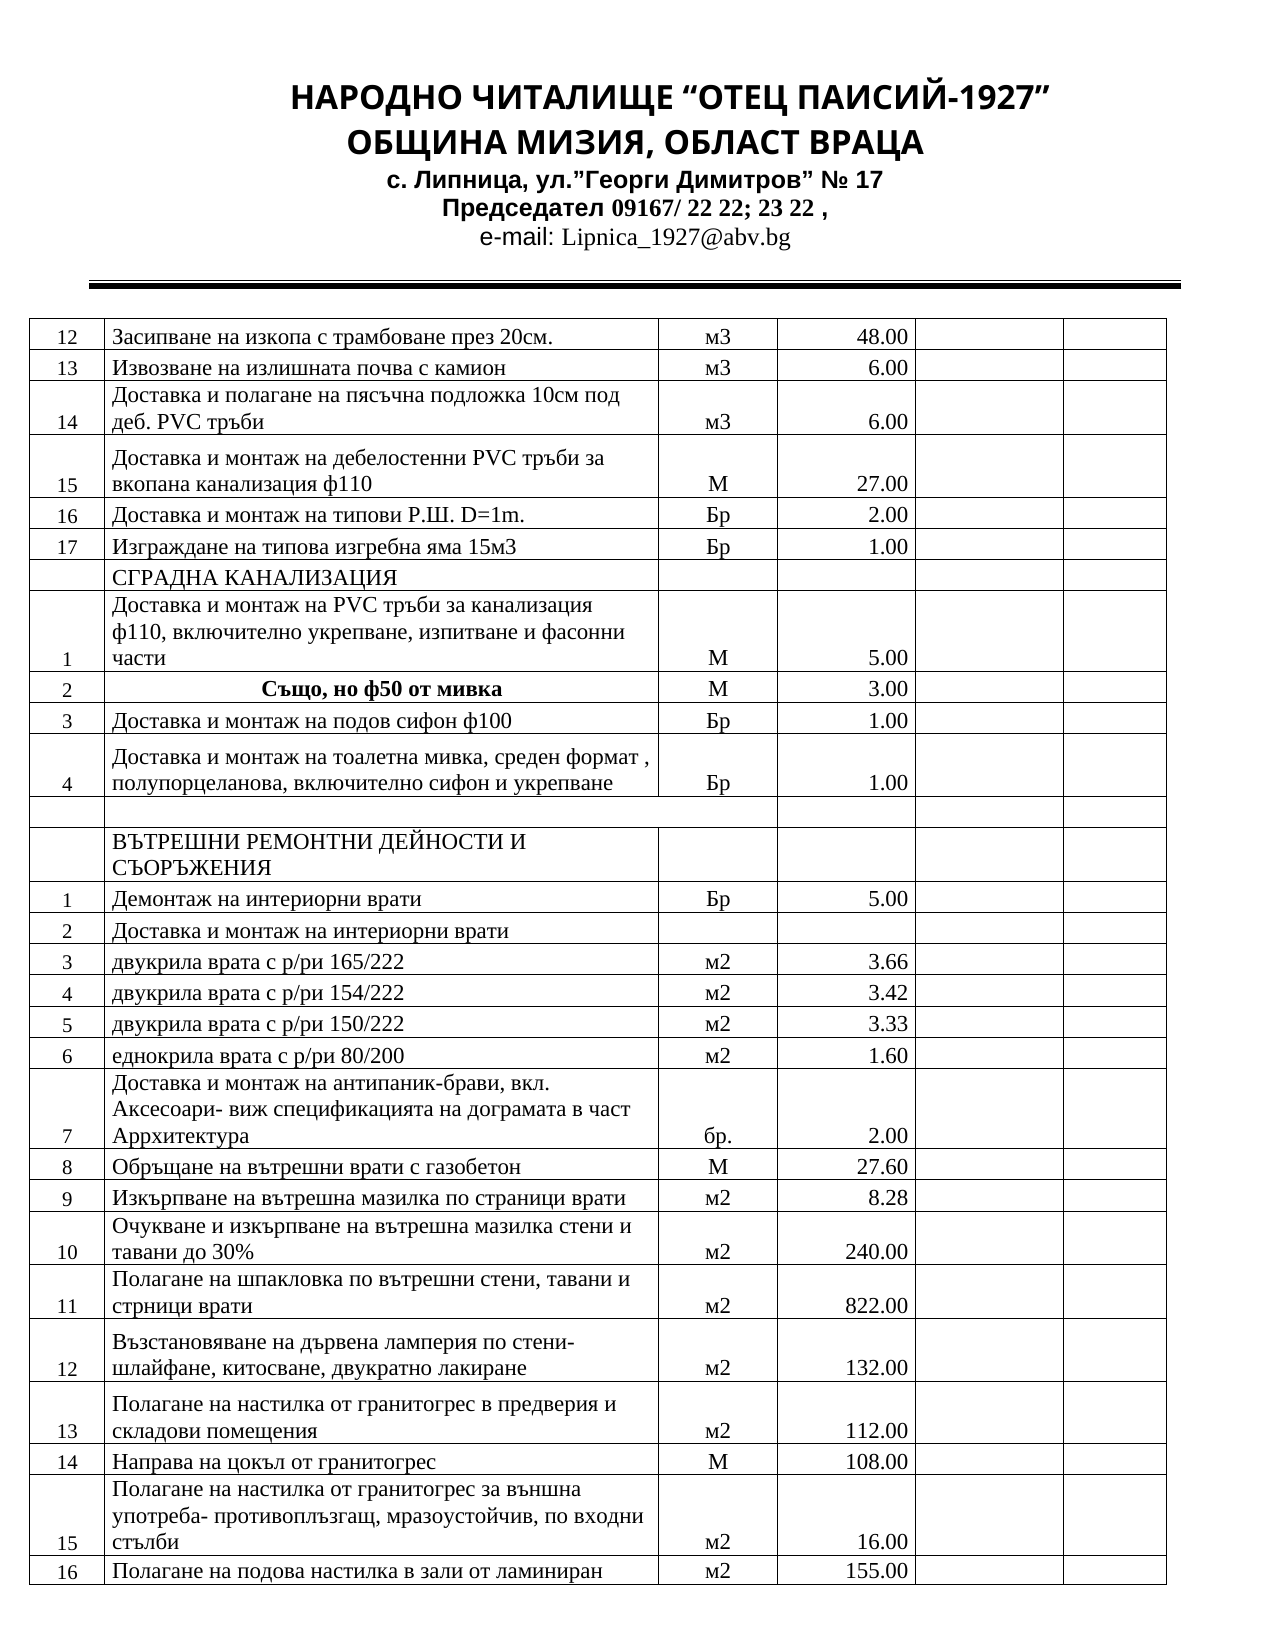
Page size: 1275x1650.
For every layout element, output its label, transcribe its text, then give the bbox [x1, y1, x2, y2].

table_cell 1 [30, 591, 104, 671]
table_cell Бр [659, 734, 777, 796]
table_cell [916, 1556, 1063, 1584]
table_cell [1064, 944, 1166, 974]
table_cell 14 [30, 381, 104, 434]
table_cell Извозване на излишната почва с камион [105, 350, 658, 380]
table_cell [1064, 797, 1166, 827]
table_cell Възстановяване на дървена ламперия по стени-шлайфане, китосване, двукратно лакиране [105, 1319, 658, 1381]
table_cell СГРАДНА КАНАЛИЗАЦИЯ [105, 560, 658, 590]
table_cell [1064, 1319, 1166, 1381]
table_cell [778, 560, 915, 590]
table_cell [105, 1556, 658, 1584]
table_cell 16 [30, 498, 104, 528]
table_cell 6.00 [778, 350, 915, 380]
table_cell [1064, 672, 1166, 702]
table_cell [1064, 435, 1166, 497]
table_cell [1064, 591, 1166, 671]
table_cell [1064, 734, 1166, 796]
table_cell м2 [659, 1382, 777, 1443]
table_cell М [659, 672, 777, 702]
table_cell [1064, 1069, 1166, 1148]
table_cell 2 [30, 672, 104, 702]
table_cell 3.66 [778, 944, 915, 974]
table_cell [778, 913, 915, 943]
table_cell [916, 1038, 1063, 1068]
table_cell 4 [30, 975, 104, 1006]
table_cell Доставка и полагане на пясъчна подложка 10см под деб. PVC тръби [105, 381, 658, 434]
table_cell 1.00 [778, 703, 915, 733]
table_cell м3 [659, 381, 777, 434]
table_cell [1064, 1382, 1166, 1443]
table_cell [1064, 381, 1166, 434]
table_cell Изкърпване на вътрешна мазилка по страници врати [105, 1180, 658, 1211]
table_cell 1.60 [778, 1038, 915, 1068]
table_cell 27.00 [778, 435, 915, 497]
table_cell 15 [30, 1475, 104, 1554]
table_cell Бр [659, 882, 777, 912]
table_cell М [659, 1149, 777, 1179]
table_cell [916, 498, 1063, 528]
table_cell [1064, 498, 1166, 528]
table_cell [916, 1180, 1063, 1211]
table_cell [1064, 319, 1166, 349]
table_cell [30, 560, 104, 590]
table_cell м2 [659, 1180, 777, 1211]
table_cell [1064, 350, 1166, 380]
table_cell 3.42 [778, 975, 915, 1006]
table_cell [659, 913, 777, 943]
table_cell [1064, 560, 1166, 590]
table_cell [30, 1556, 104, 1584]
table_cell 108.00 [778, 1444, 915, 1474]
table_cell [916, 1265, 1063, 1318]
table_cell 6 [30, 1038, 104, 1068]
table_cell [1064, 1038, 1166, 1068]
table_cell 1 [30, 882, 104, 912]
table_cell [916, 1069, 1063, 1148]
table_cell [659, 828, 777, 881]
table_cell 11 [30, 1265, 104, 1318]
table_cell [1064, 975, 1166, 1006]
table_cell [916, 797, 1063, 827]
table_cell 15 [30, 435, 104, 497]
table_cell 3 [30, 944, 104, 974]
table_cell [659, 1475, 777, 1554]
table_cell 1.00 [778, 529, 915, 559]
table_cell 8 [30, 1149, 104, 1179]
table_cell м2 [659, 1007, 777, 1037]
table_cell Доставка и монтаж на подов сифон ф100 [105, 703, 658, 733]
table_cell [916, 672, 1063, 702]
table_cell [1064, 1212, 1166, 1264]
table_cell 2.00 [778, 1069, 915, 1148]
table_cell м2 [659, 944, 777, 974]
table_cell 5.00 [778, 882, 915, 912]
table_cell Бр [659, 703, 777, 733]
table_cell [916, 1319, 1063, 1381]
table_cell Доставка и монтаж на интериорни врати [105, 913, 658, 943]
table_cell Изграждане на типова изгребна яма 15м3 [105, 529, 658, 559]
table_cell [916, 703, 1063, 733]
table_cell [1064, 882, 1166, 912]
table_cell [1064, 529, 1166, 559]
table_cell Доставка и монтаж на дебелостенни PVC тръби за вкопана канализация ф110 [105, 435, 658, 497]
table_cell 12 [30, 1319, 104, 1381]
table_cell 9 [30, 1180, 104, 1211]
table_cell [659, 797, 777, 827]
table_cell [778, 797, 915, 827]
table_cell [659, 560, 777, 590]
table_cell м3 [659, 350, 777, 380]
table_cell Засипване на изкопа с трамбоване през 20см. [105, 319, 658, 349]
table_cell Полагане на настилка от гранитогрес в предверия и складови помещения [105, 1382, 658, 1443]
table_cell Бр [659, 529, 777, 559]
table_cell Доставка и монтаж на тоалетна мивка, среден формат , полупорцеланова, включително сифон и укрепване [105, 734, 658, 796]
table_cell 3.00 [778, 672, 915, 702]
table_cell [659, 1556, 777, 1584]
table_cell 7 [30, 1069, 104, 1148]
table_cell м2 [659, 1319, 777, 1381]
table_cell М [659, 591, 777, 671]
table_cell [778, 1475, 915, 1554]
table_cell [916, 319, 1063, 349]
table_cell [105, 797, 659, 827]
table_cell двукрила врата с р/ри 150/222 [105, 1007, 658, 1037]
table_cell 27.60 [778, 1149, 915, 1179]
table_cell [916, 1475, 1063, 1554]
table_cell [916, 828, 1063, 881]
table_cell м3 [659, 319, 777, 349]
table_cell 3 [30, 703, 104, 733]
table_cell [1064, 913, 1166, 943]
table_cell М [659, 1444, 777, 1474]
table_cell 1.00 [778, 734, 915, 796]
table_cell 12 [30, 319, 104, 349]
table_cell Бр [659, 498, 777, 528]
table_cell Доставка и монтаж на PVC тръби за канализация ф110, включително укрепване, изпитване и фасонни части [105, 591, 658, 671]
table_cell [1064, 1265, 1166, 1318]
table_cell Полагане на настилка от гранитогрес за външна употреба- противоплъзгащ, мразоустойчив, по входни стълби [105, 1475, 658, 1554]
table_cell ВЪТРЕШНИ РЕМОНТНИ ДЕЙНОСТИ И СЪОРЪЖЕНИЯ [105, 828, 658, 881]
table_cell [916, 1149, 1063, 1179]
table_cell [30, 797, 104, 827]
table_cell [916, 913, 1063, 943]
table_cell [1064, 1444, 1166, 1474]
table_cell Демонтаж на интериорни врати [105, 882, 658, 912]
table_cell [916, 734, 1063, 796]
table_cell 2.00 [778, 498, 915, 528]
table_cell М [659, 435, 777, 497]
table_cell [1064, 1180, 1166, 1211]
table_cell 13 [30, 350, 104, 380]
table_cell двукрила врата с р/ри 154/222 [105, 975, 658, 1006]
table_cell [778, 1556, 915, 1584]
table_cell [1064, 828, 1166, 881]
table_cell [916, 1382, 1063, 1443]
table_cell 5.00 [778, 591, 915, 671]
table_cell 6.00 [778, 381, 915, 434]
table_cell [1064, 1149, 1166, 1179]
table_cell [30, 828, 104, 881]
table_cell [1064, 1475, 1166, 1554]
table_cell [916, 560, 1063, 590]
table_cell Направа на цокъл от гранитогрес [105, 1444, 658, 1474]
table_cell 112.00 [778, 1382, 915, 1443]
table_cell Обръщане на вътрешни врати с газобетон [105, 1149, 658, 1179]
table_cell двукрила врата с р/ри 165/222 [105, 944, 658, 974]
table_cell Полагане на шпакловка по вътрешни стени, тавани и стрници врати [105, 1265, 658, 1318]
table_cell 2 [30, 913, 104, 943]
table_cell [916, 882, 1063, 912]
table_cell 8.28 [778, 1180, 915, 1211]
table_cell 5 [30, 1007, 104, 1037]
table_cell м2 [659, 1212, 777, 1264]
table_cell [916, 381, 1063, 434]
table_cell 48.00 [778, 319, 915, 349]
table_cell 822.00 [778, 1265, 915, 1318]
table_cell [916, 529, 1063, 559]
table_cell 4 [30, 734, 104, 796]
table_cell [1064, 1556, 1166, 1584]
table_cell Също, но ф50 от мивка [105, 672, 658, 702]
table_cell [916, 1007, 1063, 1037]
table_cell Очукване и изкърпване на вътрешна мазилка стени и тавани до 30% [105, 1212, 658, 1264]
table_cell бр. [659, 1069, 777, 1148]
table_cell Доставка и монтаж на антипаник-брави, вкл. Аксесоари- виж спецификацията на дограмата в част Аррхитектура [105, 1069, 658, 1148]
table_cell 13 [30, 1382, 104, 1443]
table_cell [916, 350, 1063, 380]
table_cell [916, 1212, 1063, 1264]
table_cell [916, 1444, 1063, 1474]
table_cell Доставка и монтаж на типови Р.Ш. D=1m. [105, 498, 658, 528]
table_cell [916, 591, 1063, 671]
table_cell 240.00 [778, 1212, 915, 1264]
table_cell [916, 944, 1063, 974]
table_cell [1064, 1007, 1166, 1037]
table_cell м2 [659, 975, 777, 1006]
table_cell 132.00 [778, 1319, 915, 1381]
table_cell еднокрила врата с р/ри 80/200 [105, 1038, 658, 1068]
table_cell 3.33 [778, 1007, 915, 1037]
table_cell [916, 435, 1063, 497]
table_cell 10 [30, 1212, 104, 1264]
table_cell [1064, 703, 1166, 733]
table_cell м2 [659, 1038, 777, 1068]
table_cell [916, 975, 1063, 1006]
table_cell м2 [659, 1265, 777, 1318]
table_cell 14 [30, 1444, 104, 1474]
table_cell [778, 828, 915, 881]
table_cell 17 [30, 529, 104, 559]
